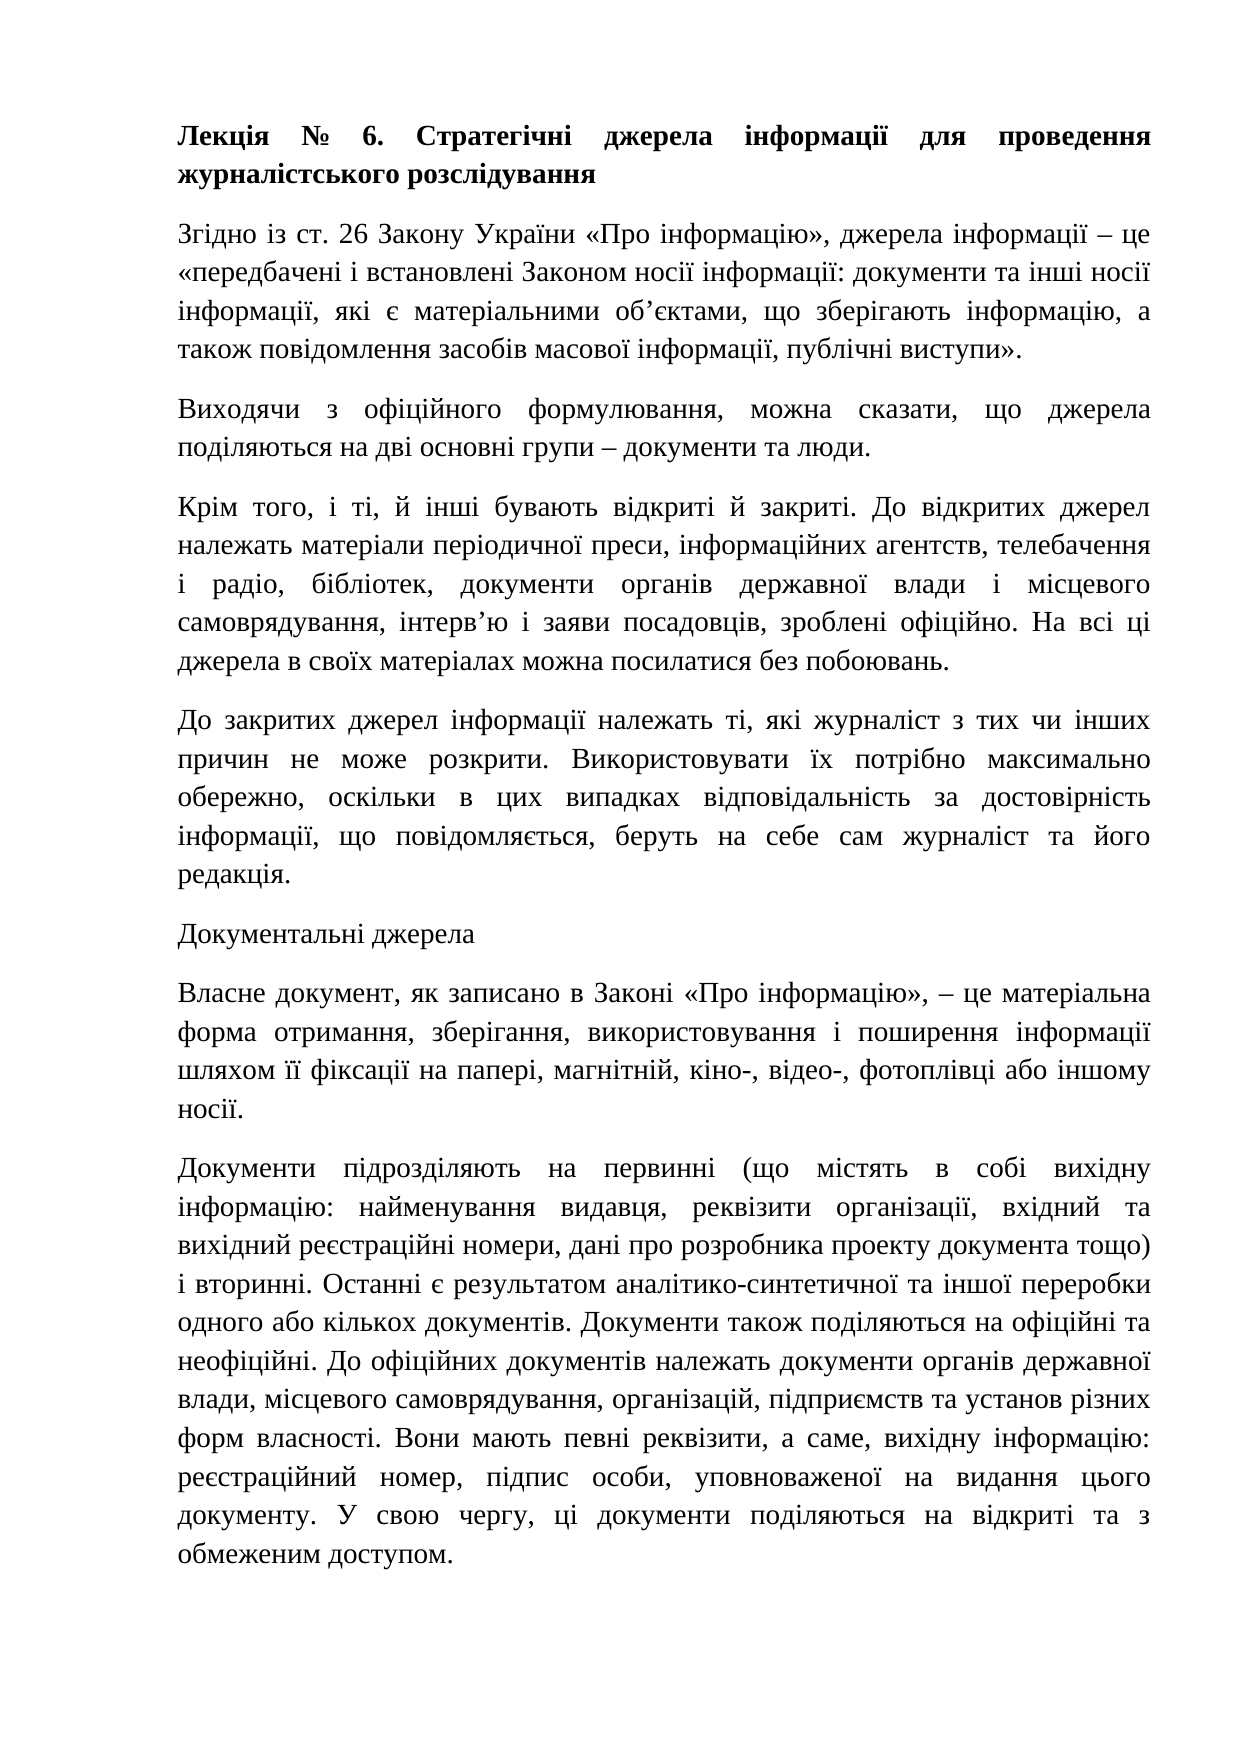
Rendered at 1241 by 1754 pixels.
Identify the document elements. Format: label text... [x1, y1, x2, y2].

text Лекція № 6. Стратегічні джерела інформації для проведення журналістського розслідування [177, 118, 1152, 190]
text Крім того, і ті, й інші бувають відкриті й закриті. До відкритих джерел належать матеріали періодичної преси, інформаційних агентств, телебачення і радіо, бібліотек, документи органів державної влади і місцевого самоврядування, інтерв’ю і заяви посадовців, зроблені офіційно. На всі ці джерела в своїх матеріалах можна посилатися без побоювань. [177, 489, 1152, 677]
text До закритих джерел інформації належать ті, які журналіст з тих чи інших причин не може розкрити. Використовувати їх потрібно максимально обережно, оскільки в цих випадках відповідальність за достовірність інформації, що повідомляється, беруть на себе сам журналіст та його редакція. [177, 702, 1152, 890]
text Документи підрозділяють на первинні (що містять в собі вихідну інформацію: найменування видавця, реквізити організації, вхідний та вихідний реєстраційні номери, дані про розробника проекту документа тощо) і вторинні. Останні є результатом аналітико-синтетичної та іншої переробки одного або кількох документів. Документи також поділяються на офіційні та неофіційні. До офіційних документів належать документи органів державної влади, місцевого самоврядування, організацій, підприємств та установ різних форм власності. Вони мають певні реквізити, а саме, вихідну інформацію: реєстраційний номер, підпис особи, уповноваженої на видання цього документу. У свою чергу, ці документи поділяються на відкриті та з обмеженим доступом. [177, 1150, 1152, 1569]
text Виходячи з офіційного формулювання, можна сказати, що джерела поділяються на дві основні групи – документи та люди. [177, 391, 1152, 463]
text Згідно із ст. 26 Закону України «Про інформацію», джерела інформації – це «передбачені і встановлені Законом носії інформації: документи та інші носії інформації, які є матеріальними об’єктами, що зберігають інформацію, а також повідомлення засобів масової інформації, публічні виступи». [177, 216, 1152, 365]
text Документальні джерела [177, 916, 1152, 949]
text Власне документ, як записано в Законі «Про інформацію», – це матеріальна форма отримання, зберігання, використовування і поширення інформації шляхом її фіксації на папері, магнітній, кіно-, відео-, фотоплівці або іншому носії. [177, 975, 1152, 1124]
